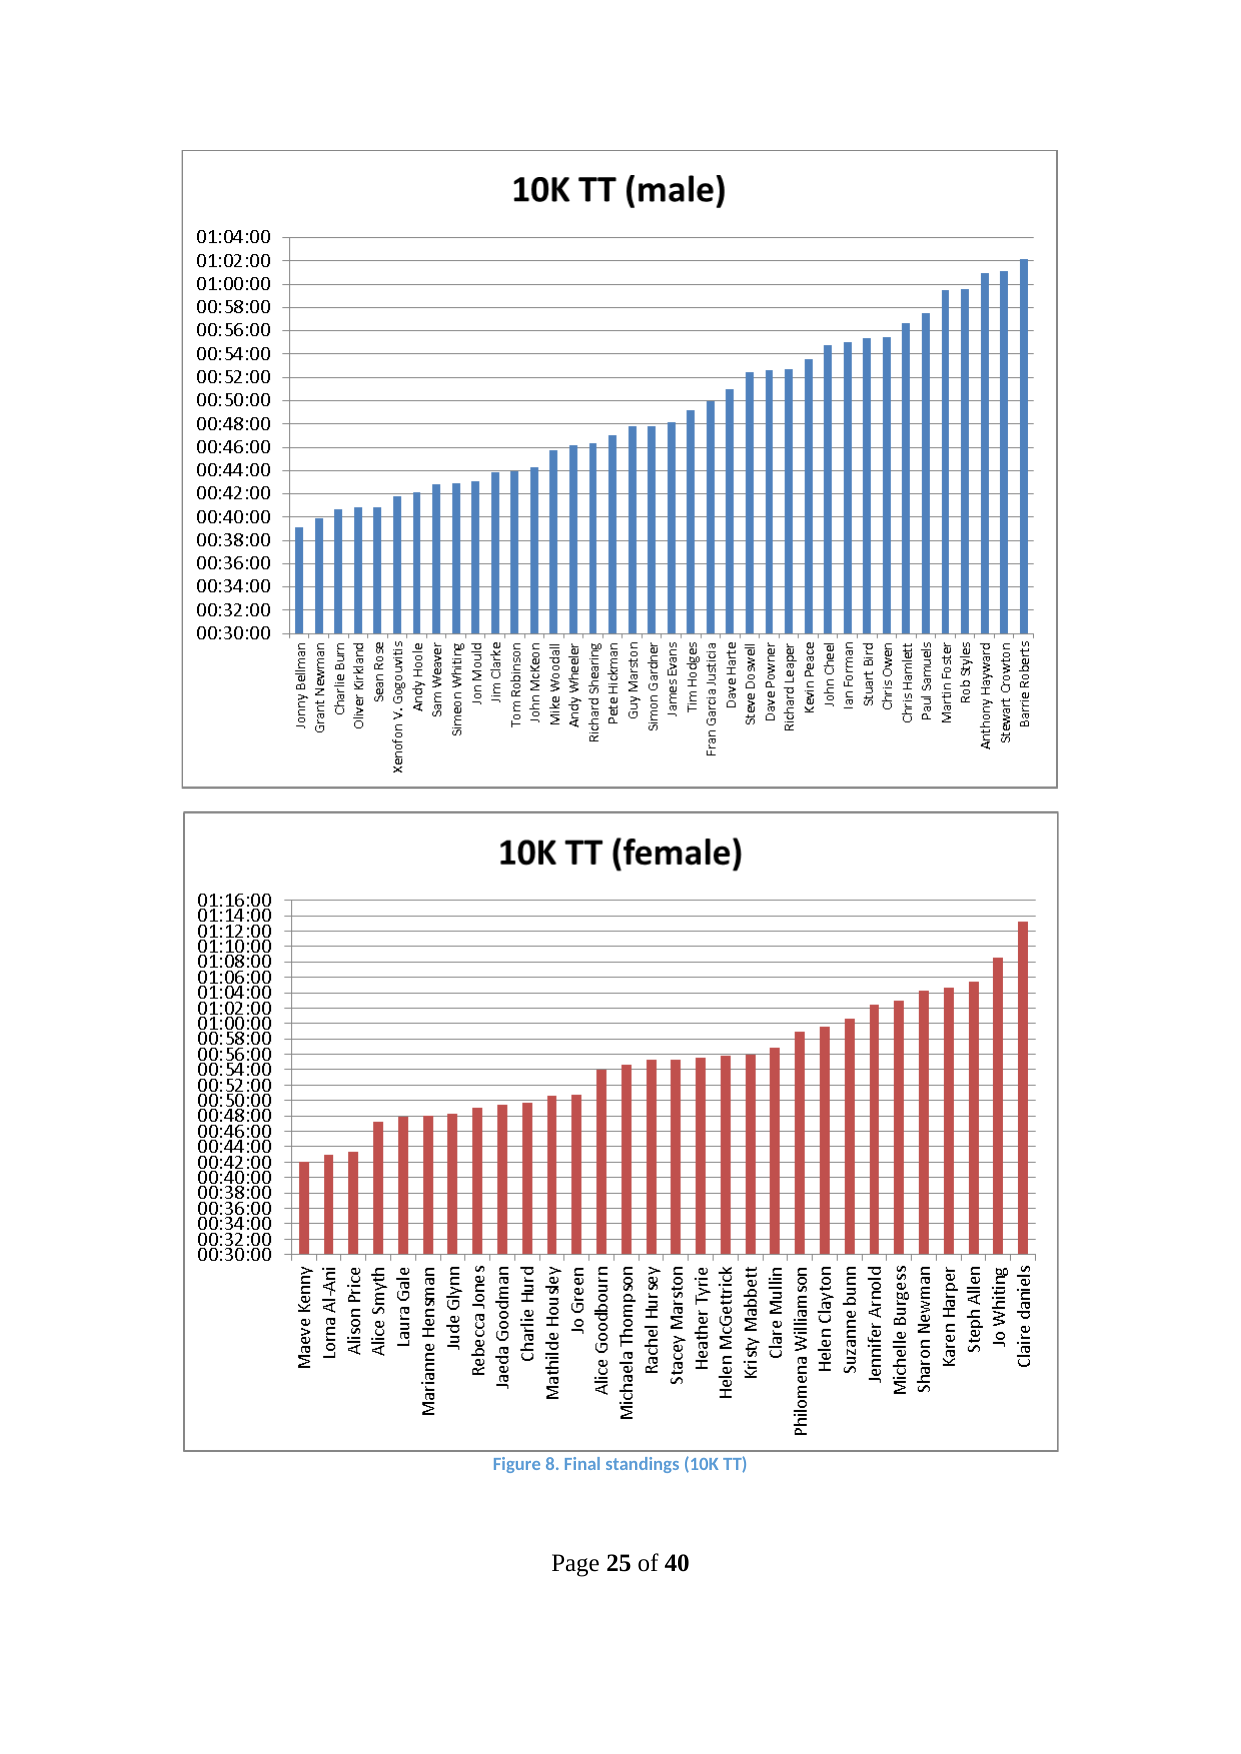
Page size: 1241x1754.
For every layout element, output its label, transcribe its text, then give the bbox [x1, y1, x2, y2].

picture [181, 150, 1059, 1452]
